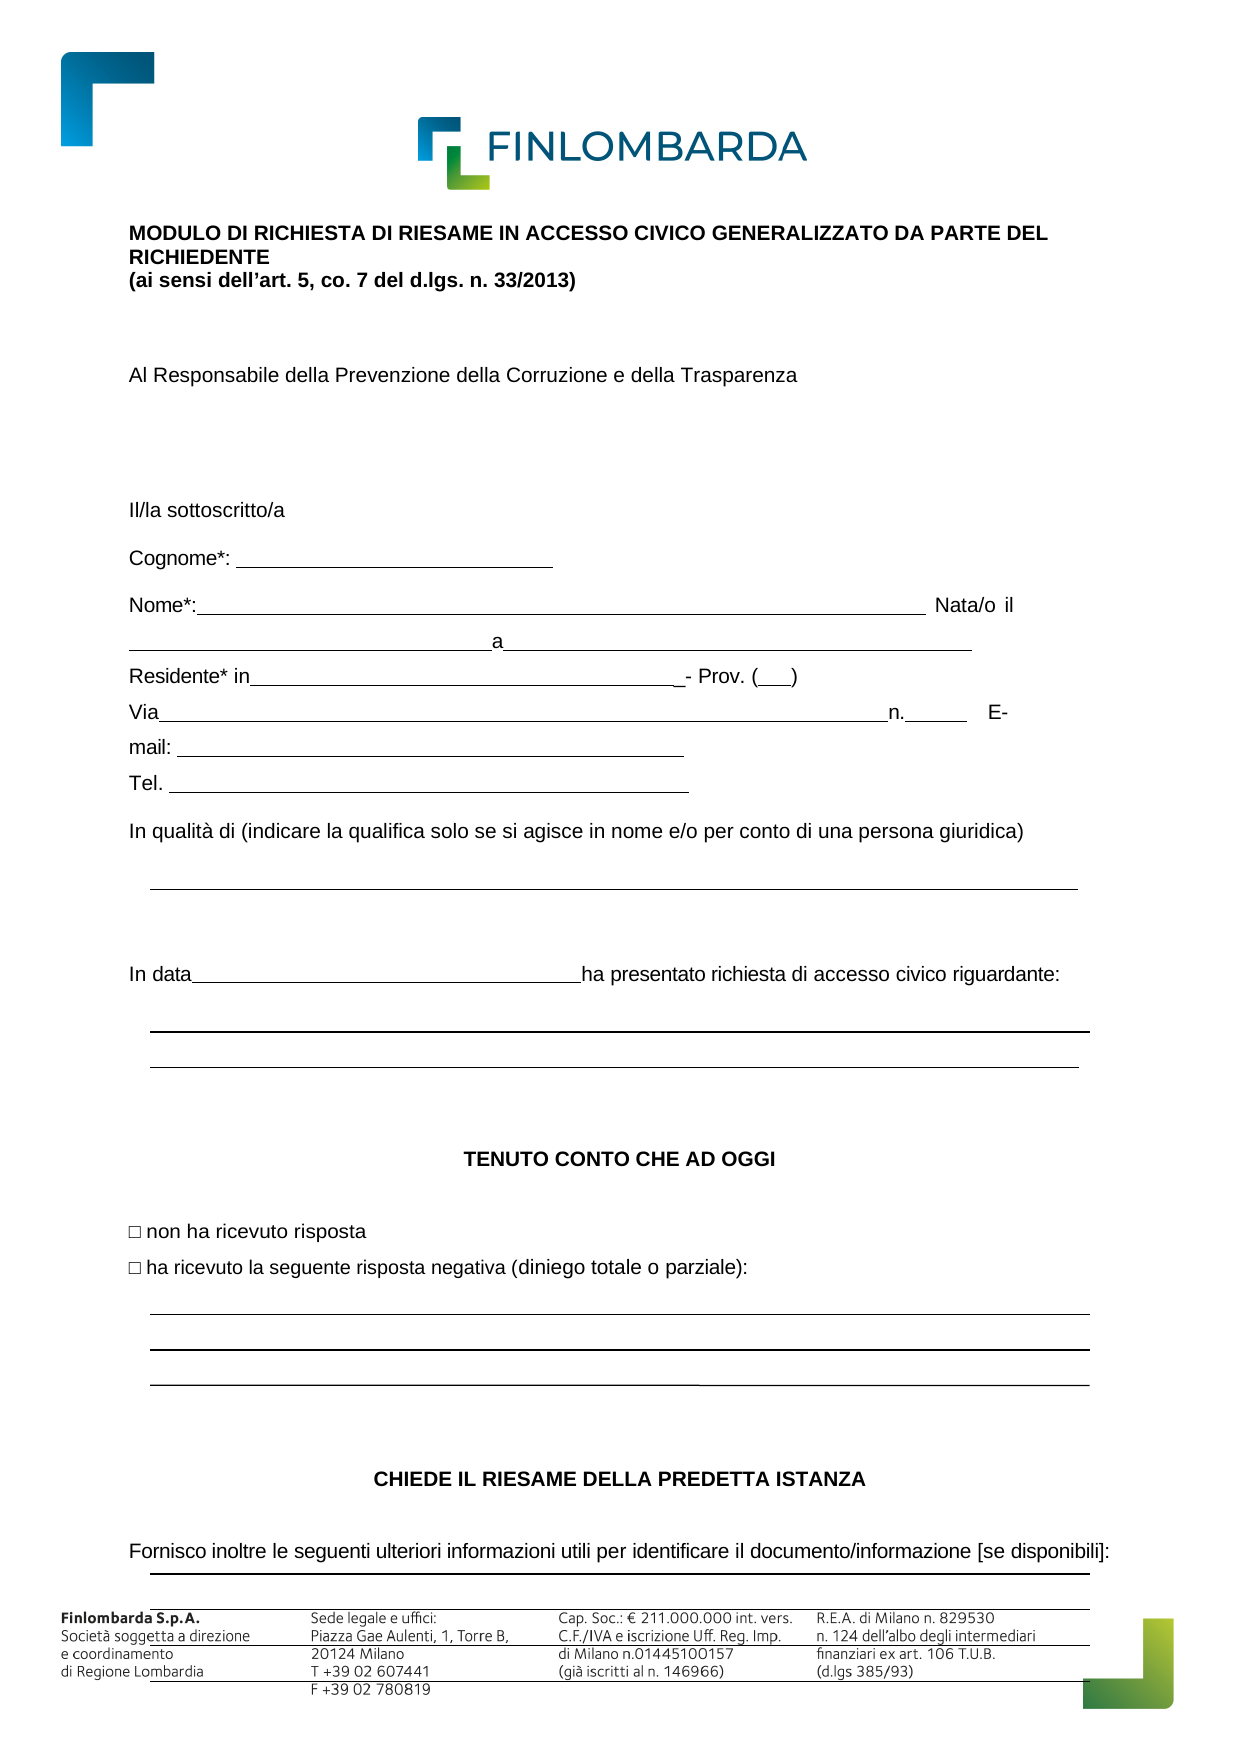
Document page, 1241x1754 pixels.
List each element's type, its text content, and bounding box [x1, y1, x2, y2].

text MODULO DI RICHIESTA DI RIESAME IN ACCESSO CIVICO GENERALIZZATO DA PARTE DEL RICHIEDENTE [129, 221, 1122, 268]
list ha ricevuto la seguente risposta negativa (diniego totale o parziale): [129, 1255, 1122, 1279]
text Nome*: Nata/o il a Residente* in _- Prov. ( ) [129, 593, 1013, 688]
text Tel. [129, 771, 1122, 794]
text Al Responsabile della Prevenzione della Corruzione e della Trasparenza [129, 363, 1122, 387]
text In data ha presentato richiesta di accesso civico riguardante: [129, 961, 1122, 985]
list non ha ricevuto risposta [129, 1220, 1122, 1243]
text Il/la sottoscritto/a [129, 498, 1122, 522]
text TENUTO CONTO CHE AD OGGI [350, 1147, 889, 1171]
text Fornisco inoltre le seguenti ulteriori informazioni utili per identificare il documento/informazione [se disponibili]: [129, 1539, 1122, 1563]
picture [0, 1586, 1241, 1741]
text CHIEDE IL RIESAME DELLA PREDETTA ISTANZA [351, 1467, 889, 1491]
text Cognome*: [129, 546, 1122, 569]
text Via n. E-mail: [129, 700, 1008, 759]
text In qualità di (indicare la qualifica solo se si agisce in nome e/o per conto di una persona giuridica) [129, 818, 1122, 842]
text (ai sensi dell’art. 5, co. 7 del d.lgs. n. 33/2013) [129, 268, 1122, 292]
picture [0, 0, 1229, 195]
